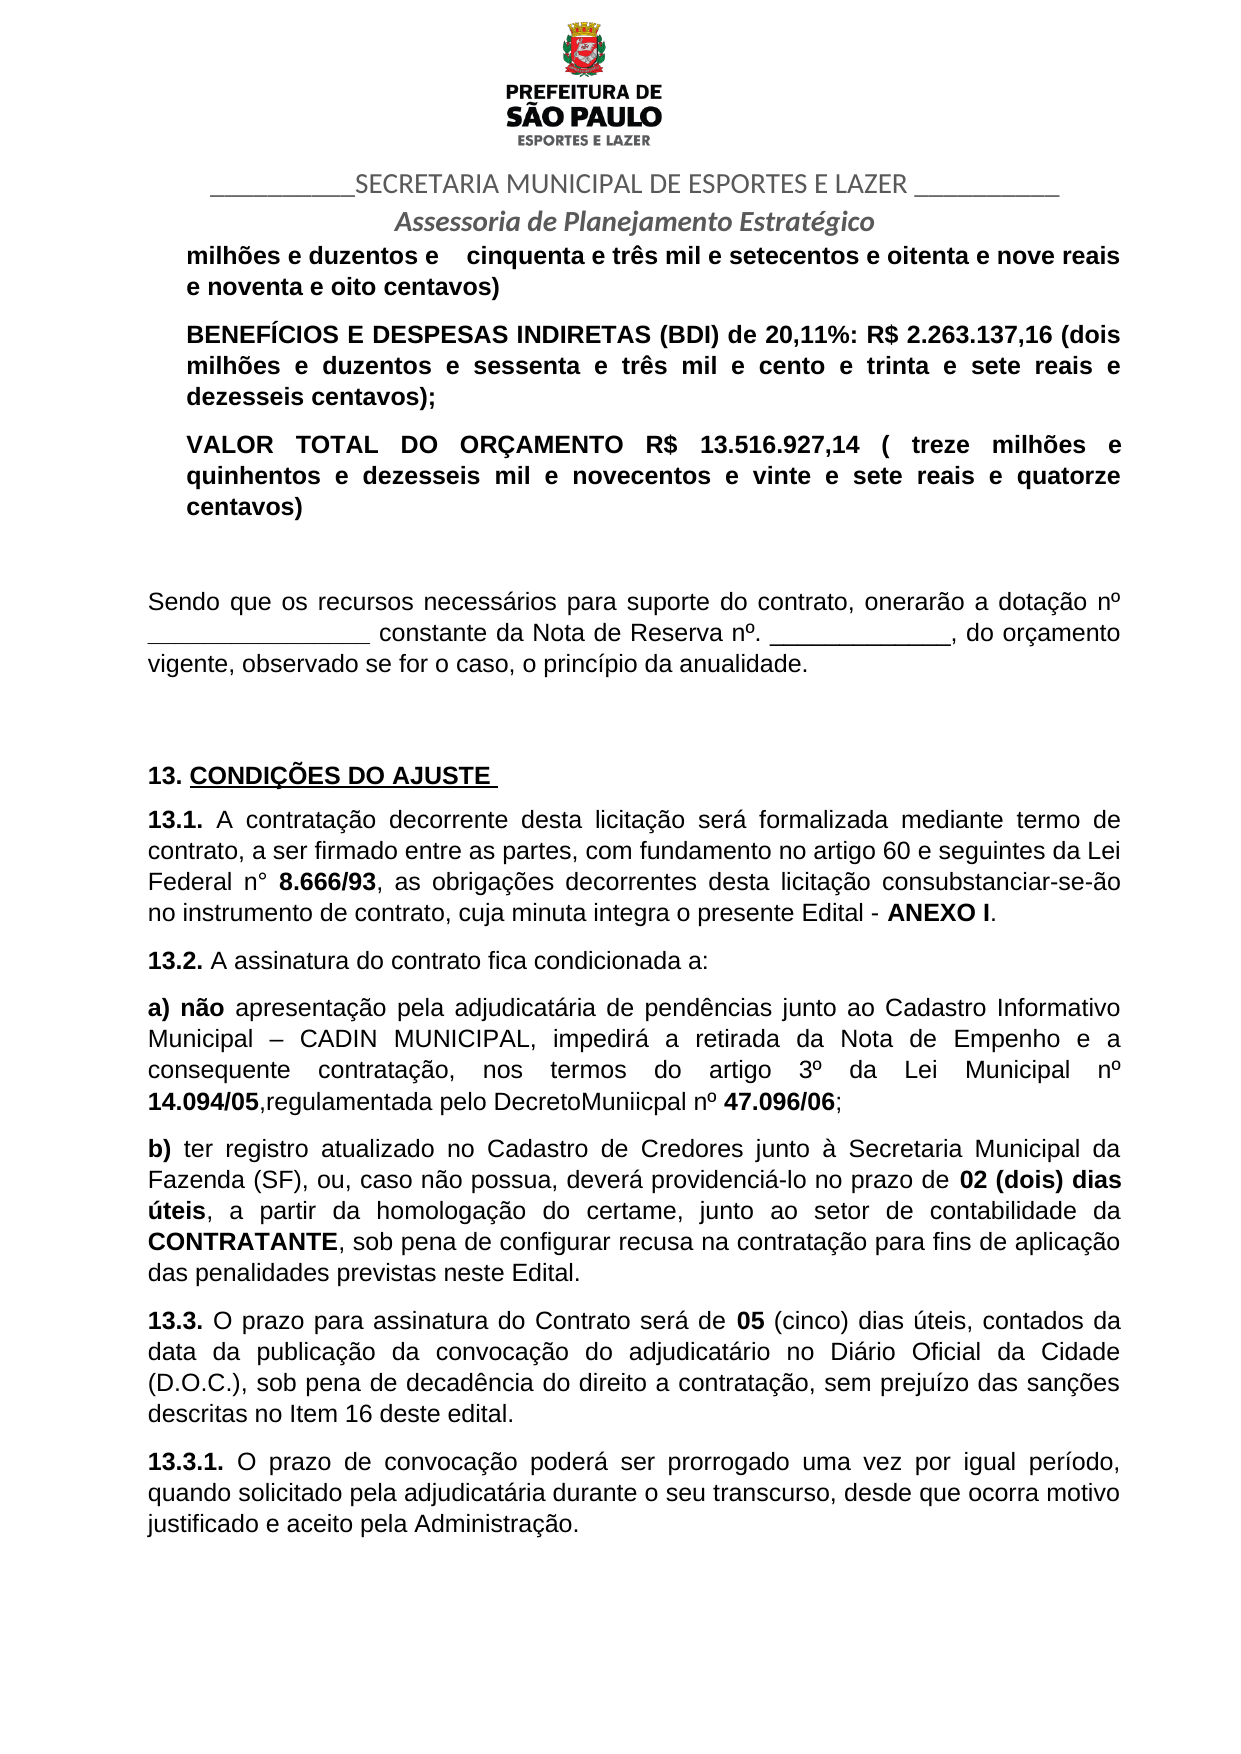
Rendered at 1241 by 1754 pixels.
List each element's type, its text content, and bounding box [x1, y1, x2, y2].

text a) não apresentação pela adjudicatária de pendências junto ao Cadastro Informativo Municipal – CADIN MUNICIPAL, impedirá a retirada da Nota de Empenho e a consequente contratação, nos termos do artigo 3º da Lei Municipal nº 14.094/05,regulamentada pelo DecretoMuniicpal nº 47.096/06; [148, 993, 1122, 1115]
text BENEFÍCIOS E DESPESAS INDIRETAS (BDI) de 20,11%: R$ 2.263.137,16 (dois milhões e duzentos e sessenta e três mil e cento e trinta e sete reais e dezesseis centavos); [186, 320, 1122, 411]
picture [471, 0, 697, 168]
text Sendo que os recursos necessários para suporte do contrato, onerarão a dotação nº ________________ constante da Nota de Reserva nº. _____________, do orçamento vigente, observado se for o caso, o princípio da anualidade. [148, 587, 1122, 678]
text 13. CONDIÇÕES DO AJUSTE [148, 761, 1122, 790]
text b) ter registro atualizado no Cadastro de Credores junto à Secretaria Municipal da Fazenda (SF), ou, caso não possua, deverá providenciá-lo no prazo de 02 (dois) dias úteis, a partir da homologação do certame, junto ao setor de contabilidade da CONTRATANTE, sob pena de configurar recusa na contratação para fins de aplicação das penalidades previstas neste Edital. [148, 1134, 1122, 1287]
text VALOR TOTAL DO ORÇAMENTO R$ 13.516.927,14 ( treze milhões e quinhentos e dezesseis mil e novecentos e vinte e sete reais e quatorze centavos) [186, 430, 1122, 521]
text 13.3.1. O prazo de convocação poderá ser prorrogado uma vez por igual período, quando solicitado pela adjudicatária durante o seu transcurso, desde que ocorra motivo justificado e aceito pela Administração. [148, 1447, 1122, 1538]
text 13.3. O prazo para assinatura do Contrato será de 05 (cinco) dias úteis, contados da data da publicação da convocação do adjudicatário no Diário Oficial da Cidade (D.O.C.), sob pena de decadência do direito a contratação, sem prejuízo das sanções descritas no Item 16 deste edital. [148, 1306, 1122, 1428]
text 13.2. A assinatura do contrato fica condicionada a: [148, 946, 1122, 974]
text 13.1. A contratação decorrente desta licitação será formalizada mediante termo de contrato, a ser firmado entre as partes, com fundamento no artigo 60 e seguintes da Lei Federal n° 8.666/93, as obrigações decorrentes desta licitação consubstanciar-se-ão no instrumento de contrato, cuja minuta integra o presente Edital - ANEXO I. [148, 805, 1122, 927]
